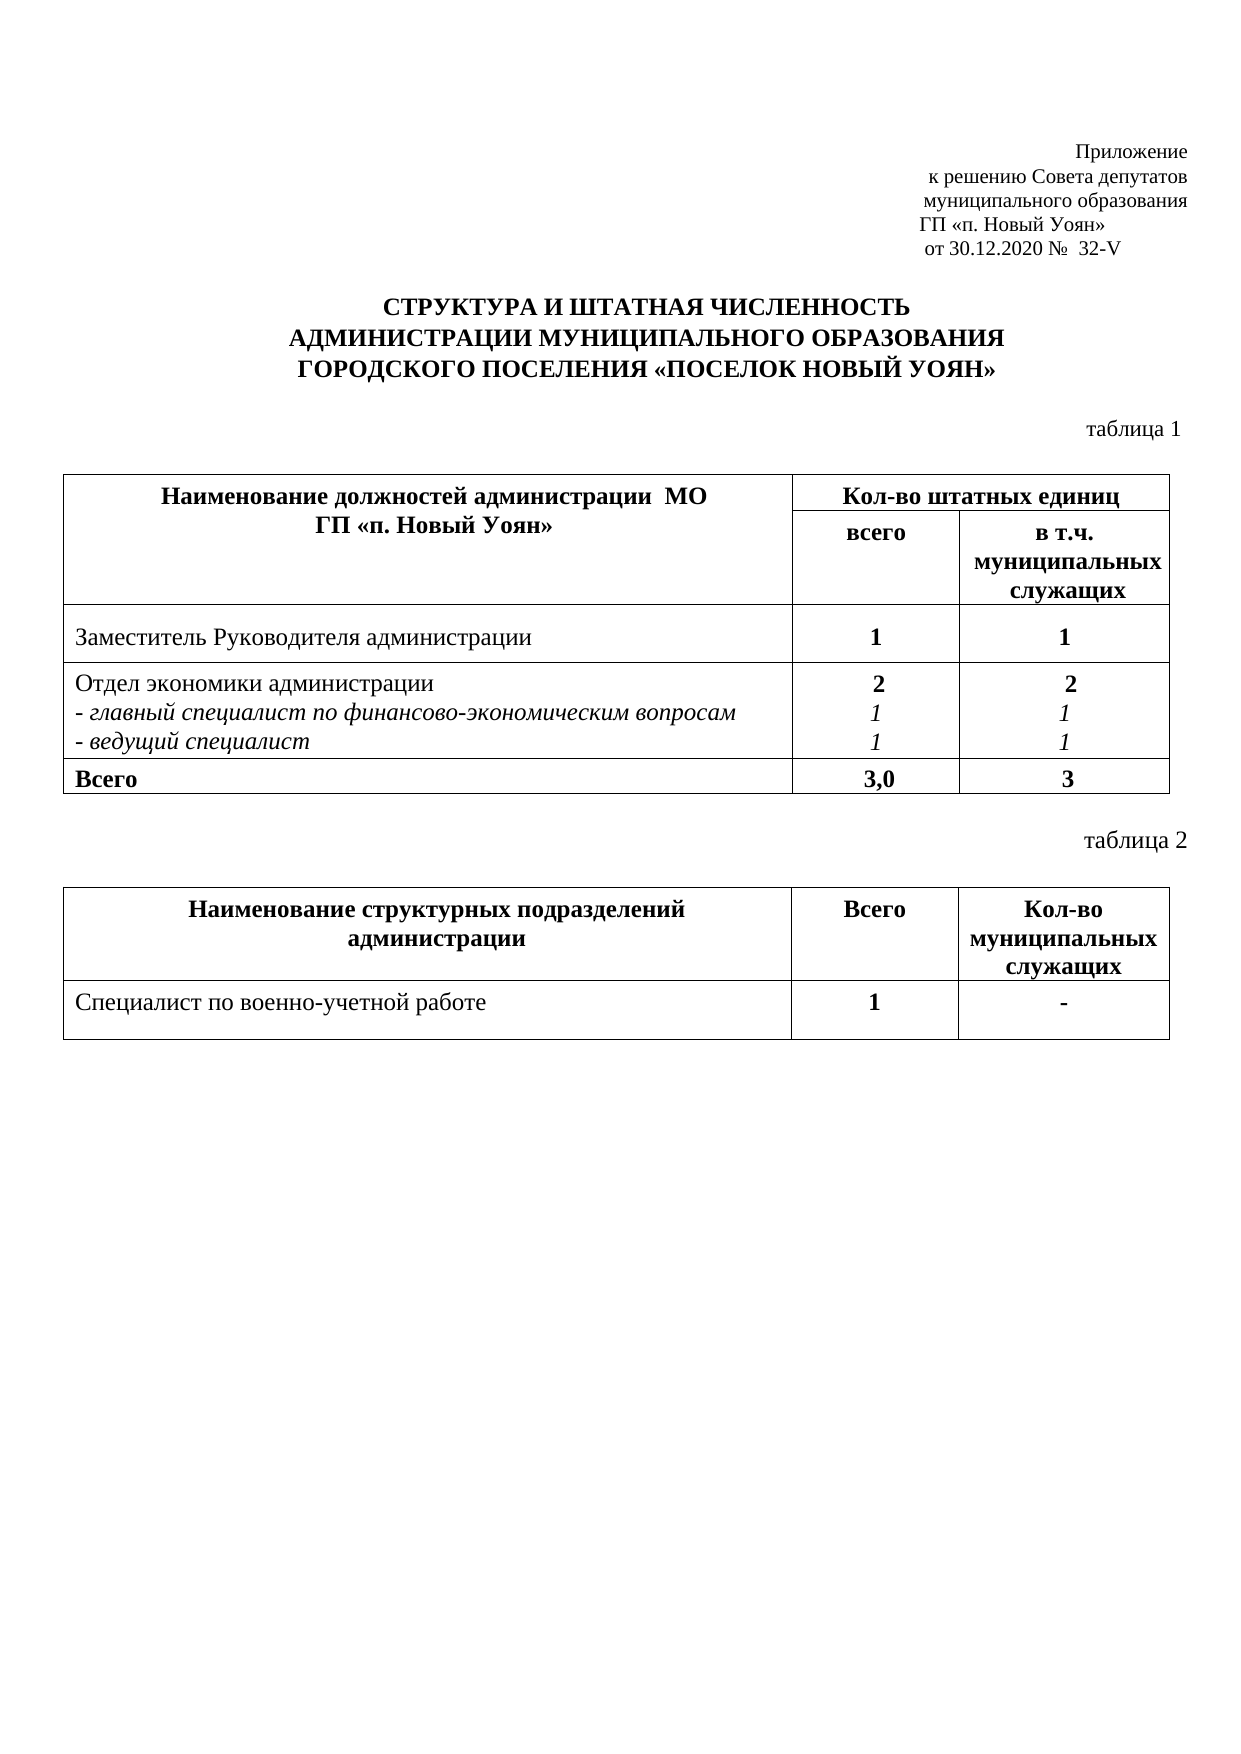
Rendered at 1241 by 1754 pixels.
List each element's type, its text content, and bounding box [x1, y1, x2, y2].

table_cell - [959, 981, 1169, 1039]
text таблица 1 [112, 415, 1181, 442]
table_cell 1 [792, 981, 958, 1039]
text Приложение [112, 139, 1188, 163]
table_cell 1 [793, 605, 959, 662]
table_cell в т.ч. муниципальных служащих [960, 511, 1169, 603]
text к решению Совета депутатов муниципального образования [847, 165, 1188, 212]
text ГП «п. Новый Уоян» [919, 212, 1188, 236]
table_header Наименование должностей администрации МО ГП «п. Новый Уоян» [64, 475, 792, 603]
table_cell Специалист по военно-учетной работе [64, 981, 791, 1039]
text ГОРОДСКОГО ПОСЕЛЕНИЯ «ПОСЕЛОК НОВЫЙ УОЯН» [112, 354, 1181, 383]
text от 30.12.2020 № 32-V [919, 236, 1188, 260]
table_cell 2 1 1 [960, 663, 1169, 757]
text таблица 2 [112, 825, 1188, 854]
table_cell 1 [960, 605, 1169, 662]
table_cell Заместитель Руководителя администрации [64, 605, 792, 662]
text СТРУКТУРА И ШТАТНАЯ ЧИСЛЕННОСТЬ [112, 292, 1181, 321]
table_cell 3 [960, 759, 1169, 793]
table_cell Всего [64, 759, 792, 793]
table_cell 2 1 1 [793, 663, 959, 757]
table_cell Отдел экономики администрации главный специалист по финансово-экономическим вопросам ведущий специалист [64, 663, 792, 757]
table_cell 3,0 [793, 759, 959, 793]
table_header Кол-во штатных единиц [793, 475, 1169, 510]
table_header Кол-во муниципальных служащих [959, 888, 1169, 980]
table_header Наименование структурных подразделений администрации [64, 888, 791, 980]
text АДМИНИСТРАЦИИ МУНИЦИПАЛЬНОГО ОБРАЗОВАНИЯ [112, 323, 1181, 352]
table_header Всего [792, 888, 958, 980]
table_cell всего [793, 511, 959, 603]
